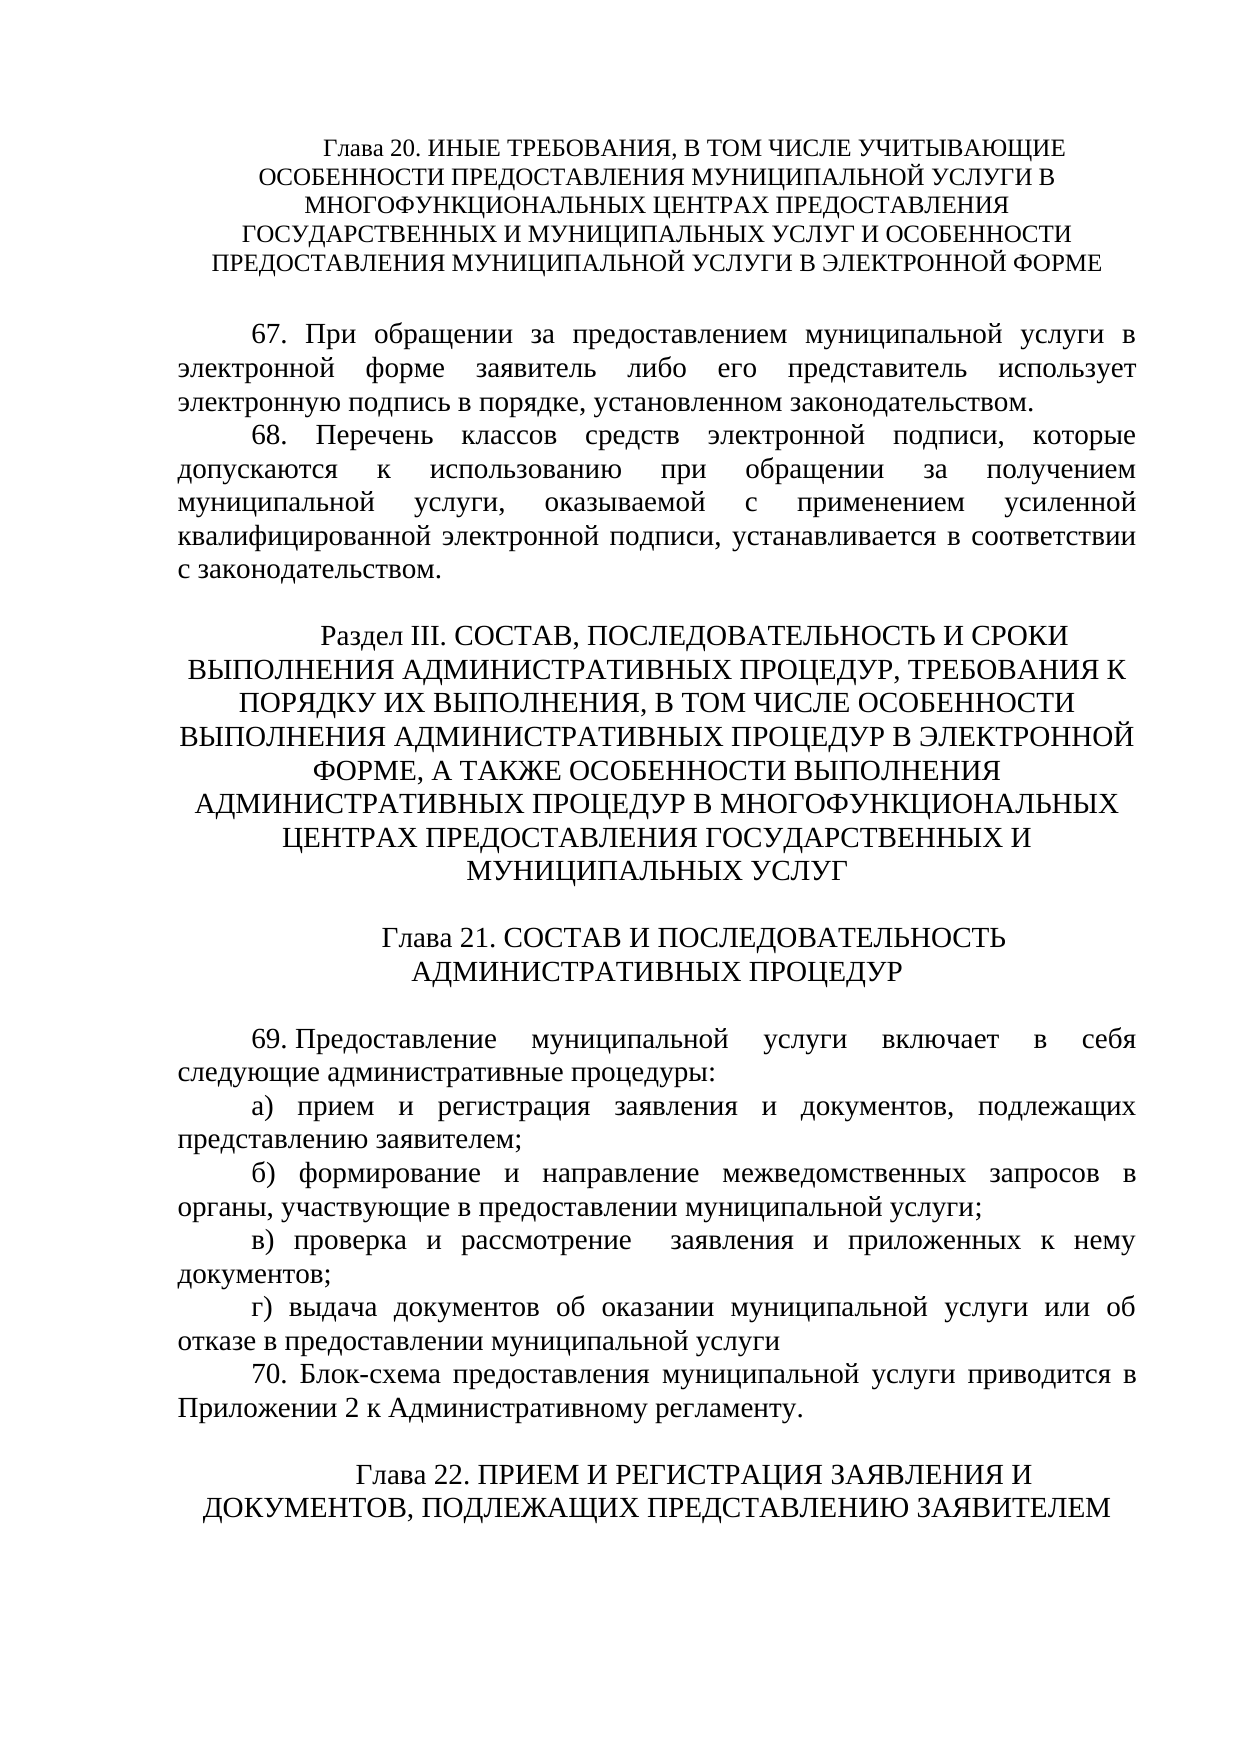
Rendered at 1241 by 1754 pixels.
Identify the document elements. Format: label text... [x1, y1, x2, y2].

text в) проверка и рассмотрение заявления и приложенных к нему документов; [177, 1222, 1137, 1289]
text 69. Предоставление муниципальной услуги включает в себя следующие административные процедуры: [177, 1021, 1137, 1088]
text 68. Перечень классов средств электронной подписи, которые допускаются к использованию при обращении за получением муниципальной услуги, оказываемой с применением усиленной квалифицированной электронной подписи, устанавливается в соответствии с законодательством. [177, 417, 1137, 585]
text Глава 20. ИНЫЕ ТРЕБОВАНИЯ, В ТОМ ЧИСЛЕ УЧИТЫВАЮЩИЕ ОСОБЕННОСТИ ПРЕДОСТАВЛЕНИЯ МУНИЦИПАЛЬНОЙ УСЛУГИ В МНОГОФУНКЦИОНАЛЬНЫХ ЦЕНТРАХ ПРЕДОСТАВЛЕНИЯ ГОСУДАРСТВЕННЫХ И МУНИЦИПАЛЬНЫХ УСЛУГ И ОСОБЕННОСТИ ПРЕДОСТАВЛЕНИЯ МУНИЦИПАЛЬНОЙ УСЛУГИ В ЭЛЕКТРОННОЙ ФОРМЕ [177, 133, 1137, 277]
text а) прием и регистрация заявления и документов, подлежащих представлению заявителем; [177, 1088, 1137, 1155]
text Раздел III. СОСТАВ, ПОСЛЕДОВАТЕЛЬНОСТЬ И СРОКИ ВЫПОЛНЕНИЯ АДМИНИСТРАТИВНЫХ ПРОЦЕДУР, ТРЕБОВАНИЯ К ПОРЯДКУ ИХ ВЫПОЛНЕНИЯ, В ТОМ ЧИСЛЕ ОСОБЕННОСТИ ВЫПОЛНЕНИЯ АДМИНИСТРАТИВНЫХ ПРОЦЕДУР В ЭЛЕКТРОННОЙ ФОРМЕ, А ТАКЖЕ ОСОБЕННОСТИ ВЫПОЛНЕНИЯ АДМИНИСТРАТИВНЫХ ПРОЦЕДУР В МНОГОФУНКЦИОНАЛЬНЫХ ЦЕНТРАХ ПРЕДОСТАВЛЕНИЯ ГОСУДАРСТВЕННЫХ И МУНИЦИПАЛЬНЫХ УСЛУГ [177, 618, 1137, 887]
text Глава 22. Прием и регистрация заявления и документов, подлежащих представлению заявителем [177, 1457, 1137, 1524]
text 67. При обращении за предоставлением муниципальной услуги в электронной форме заявитель либо его представитель использует электронную подпись в порядке, установленном законодательством. [177, 317, 1137, 417]
text 70. Блок-схема предоставления муниципальной услуги приводится в Приложении 2 к Административному регламенту. [177, 1356, 1137, 1423]
text г) выдача документов об оказании муниципальной услуги или об отказе в предоставлении муниципальной услуги [177, 1289, 1137, 1356]
text б) формирование и направление межведомственных запросов в органы, участвующие в предоставлении муниципальной услуги; [177, 1155, 1137, 1222]
text Глава 21. СОСТАВ И ПОСЛЕДОВАТЕЛЬНОСТЬ АДМИНИСТРАТИВНЫХ ПРОЦЕДУР [177, 920, 1137, 987]
